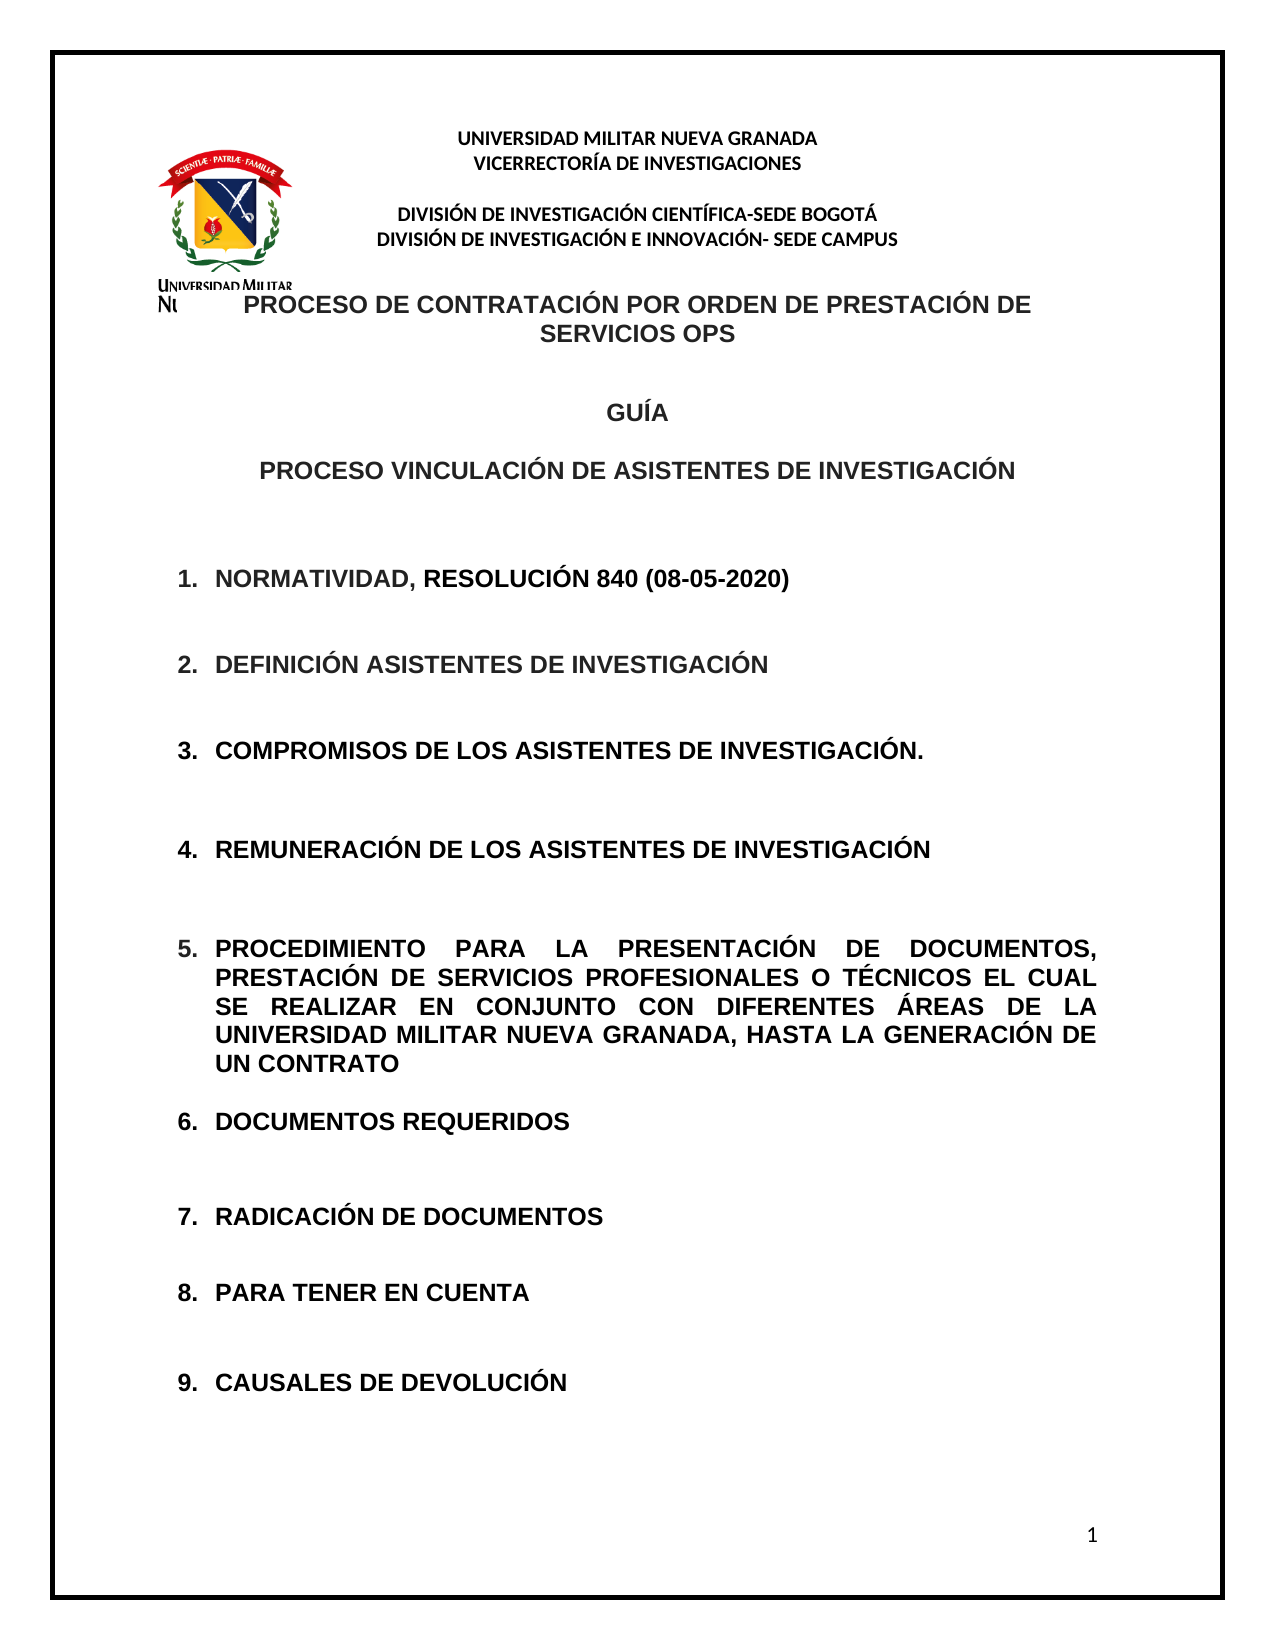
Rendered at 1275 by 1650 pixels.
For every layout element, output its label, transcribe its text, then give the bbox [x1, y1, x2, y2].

list DEFINICIÓN ASISTENTES DE INVESTIGACIÓN [177, 650, 1098, 678]
list CAUSALES DE DEVOLUCIÓN [177, 1368, 1098, 1397]
list PARA TENER EN CUENTA [177, 1278, 1098, 1307]
picture [143, 142, 302, 325]
list NORMATIVIDAD, RESOLUCIÓN 840 (08-05-2020) [177, 563, 1098, 592]
list COMPROMISOS DE LOS ASISTENTES DE INVESTIGACIÓN. [177, 736, 1098, 765]
list DOCUMENTOS REQUERIDOS [177, 1107, 1098, 1135]
list PROCEDIMIENTO PARA LA PRESENTACIÓN DE DOCUMENTOS, PRESTACIÓN DE SERVICIOS PROFESIONALES O TÉCNICOS EL CUAL SE REALIZAR EN CONJUNTO CON DIFERENTES ÁREAS DE LA UNIVERSIDAD MILITAR NUEVA GRANADA, HASTA LA GENERACIÓN DE UN CONTRATO [177, 934, 1098, 1078]
list RADICACIÓN DE DOCUMENTOS [177, 1201, 1098, 1230]
text GUÍA [177, 398, 1098, 427]
text PROCESO VINCULACIÓN DE ASISTENTES DE INVESTIGACIÓN [177, 456, 1098, 484]
list REMUNERACIÓN DE LOS ASISTENTES DE INVESTIGACIÓN [177, 835, 1098, 864]
